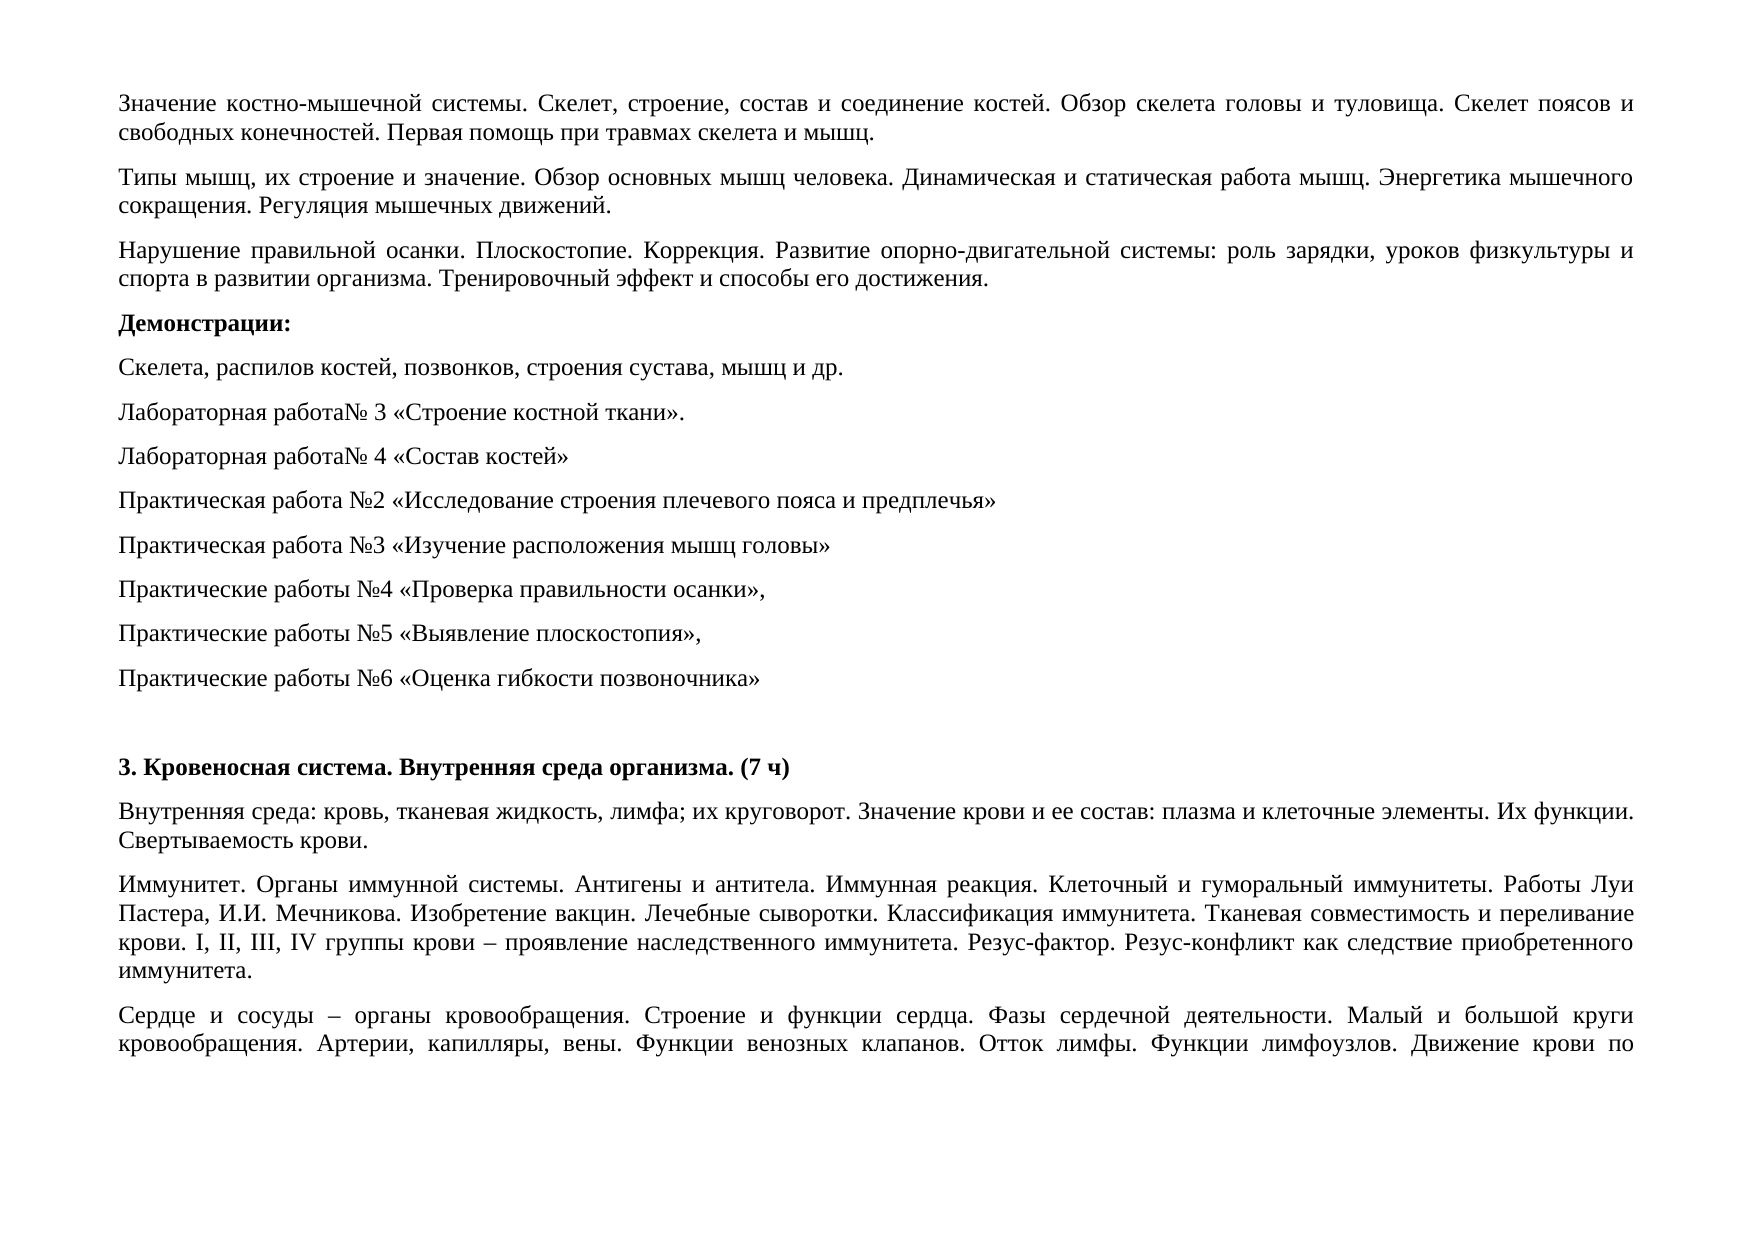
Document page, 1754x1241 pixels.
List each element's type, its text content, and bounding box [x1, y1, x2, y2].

text Внутренняя среда: кровь, тканевая жидкость, лимфа; их круговорот. Значение крови и ее состав: плазма и клеточные элементы. Их функции. Свертываемость крови. [118, 796, 1636, 853]
text Практические работы №5 «Выявление плоскостопия», [118, 618, 1636, 647]
text Лабораторная работа№ 4 «Состав костей» [118, 441, 1636, 470]
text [118, 1000, 1636, 1057]
text Практические работы №6 «Оценка гибкости позвоночника» [118, 663, 1636, 692]
text Значение костно-мышечной системы. Скелет, строение, состав и соединение костей. Обзор скелета головы и туловища. Скелет поясов и свободных конечностей. Первая помощь при травмах скелета и мышц. [118, 88, 1636, 146]
text Практические работы №4 «Проверка правильности осанки», [118, 574, 1636, 603]
text Практическая работа №2 «Исследование строения плечевого пояса и предплечья» [118, 485, 1636, 514]
text Практическая работа №3 «Изучение расположения мышц головы» [118, 530, 1636, 558]
text Иммунитет. Органы иммунной системы. Антигены и антитела. Иммунная реакция. Клеточный и гуморальный иммунитеты. Работы Луи Пастера, И.И. Мечникова. Изобретение вакцин. Лечебные сыворотки. Классификация иммунитета. Тканевая совместимость и переливание крови. I, II, III, IV группы крови – проявление наследственного иммунитета. Резус-фактор. Резус-конфликт как следствие приобретенного иммунитета. [118, 869, 1636, 984]
text Лабораторная работа№ 3 «Строение костной ткани». [118, 397, 1636, 425]
text 3. Кровеносная система. Внутренняя среда организма. (7 ч) [118, 752, 1636, 780]
text Cкелета, распилов костей, позвонков, строения сустава, мышц и др. [118, 352, 1636, 381]
text Демонстрации: [118, 308, 1636, 337]
text Типы мышц, их строение и значение. Обзор основных мышц человека. Динамическая и статическая работа мышц. Энергетика мышечного сокращения. Регуляция мышечных движений. [118, 162, 1636, 219]
text Нарушение правильной осанки. Плоскостопие. Коррекция. Развитие опорно-двигательной системы: роль зарядки, уроков физкультуры и спорта в развитии организма. Тренировочный эффект и способы его достижения. [118, 235, 1636, 292]
